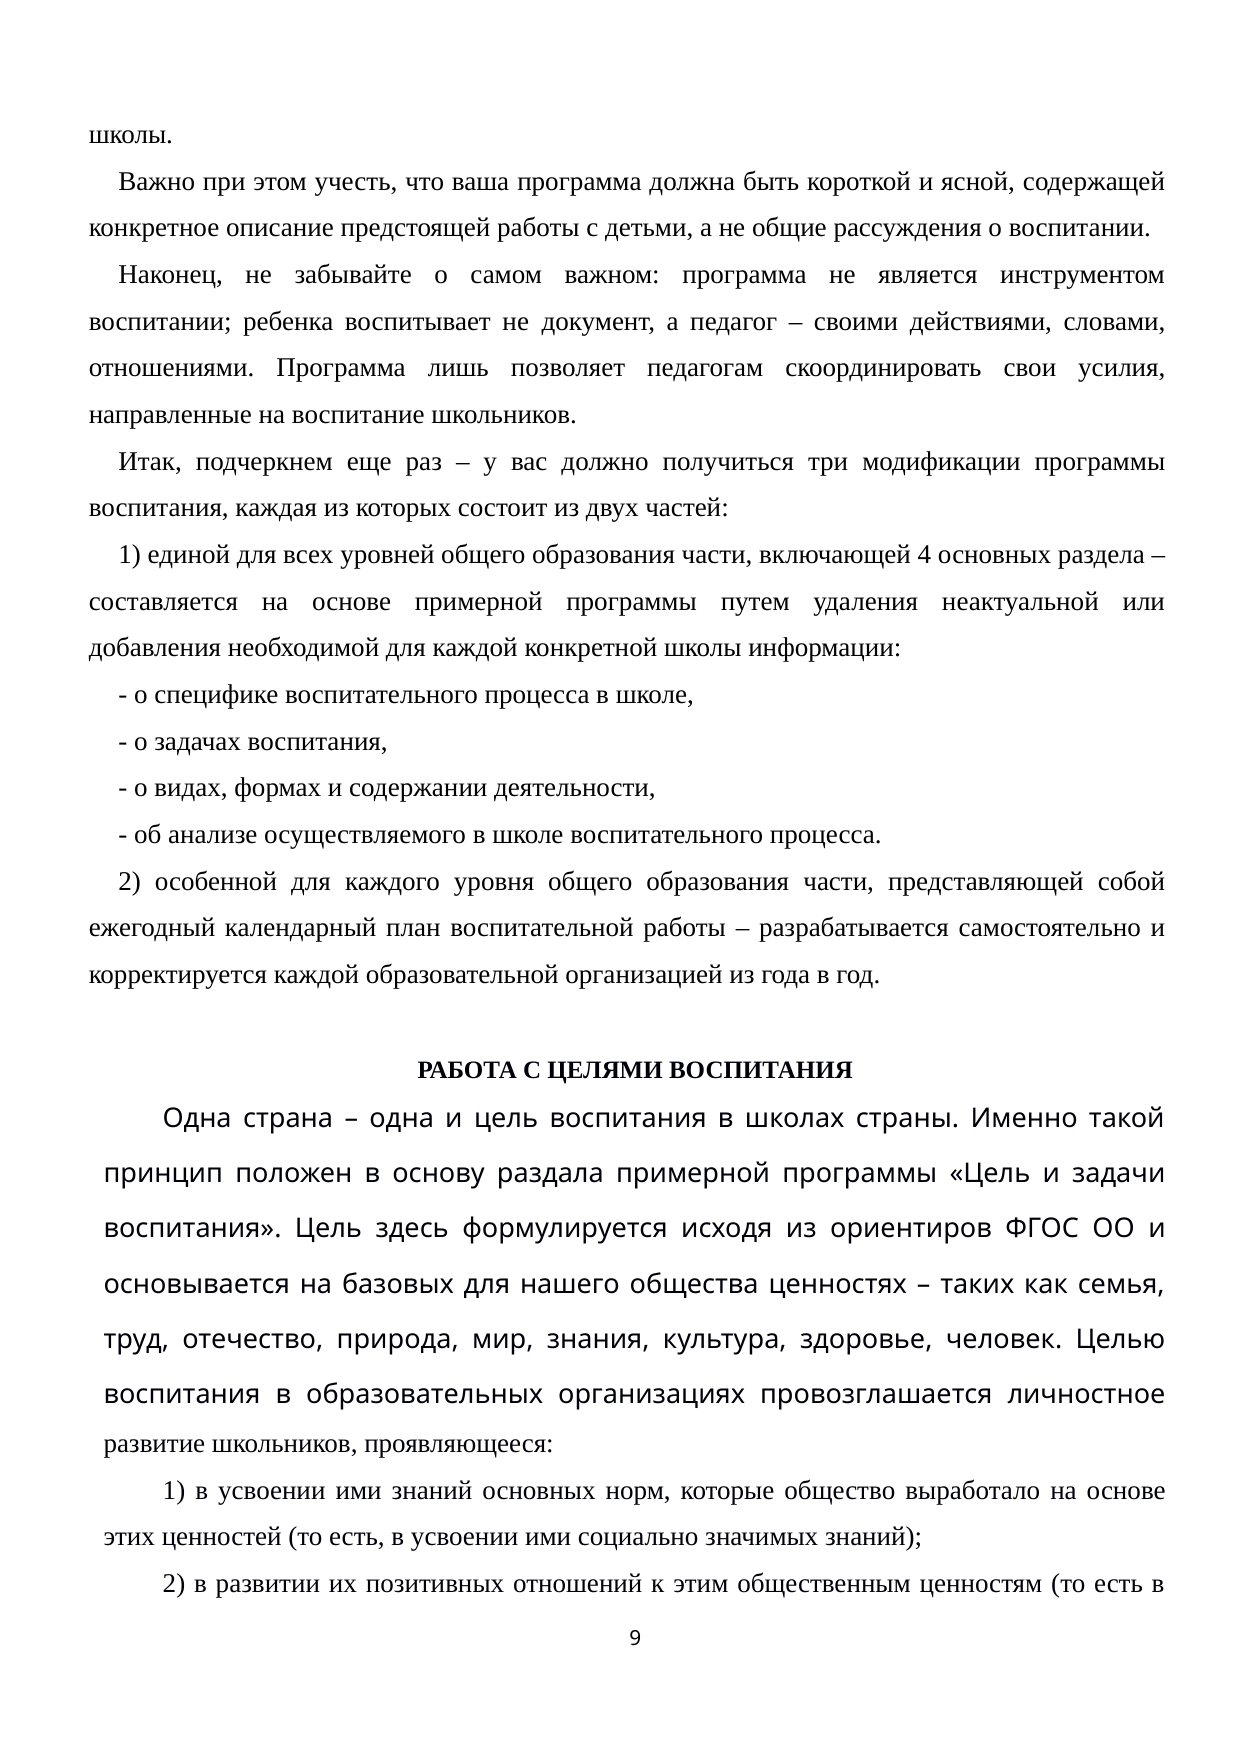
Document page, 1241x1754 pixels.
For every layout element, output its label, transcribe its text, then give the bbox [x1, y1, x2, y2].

text Одна страна – одна и цель воспитания в школах страны. Именно такой принцип положен в основу раздала примерной программы «Цель и задачи воспитания». Цель здесь формулируется исходя из ориентиров ФГОС ОО и основывается на базовых для нашего общества ценностях – таких как семья, труд, отечество, природа, мир, знания, культура, здоровье, человек. Целью воспитания в образовательных организациях провозглашается личностное развитие школьников, проявляющееся: [103, 1098, 1167, 1458]
text - о видах, формах и содержании деятельности, [88, 771, 1167, 803]
text - о задачах воспитания, [88, 725, 1167, 756]
text Работа с целями воспитания [118, 1055, 1152, 1084]
text Важно при этом учесть, что ваша программа должна быть короткой и ясной, содержащей конкретное описание предстоящей работы с детьми, а не общие рассуждения о воспитании. [88, 165, 1167, 243]
text 1) единой для всех уровней общего образования части, включающей 4 основных раздела – составляется на основе примерной программы путем удаления неактуальной или добавления необходимой для каждой конкретной школы информации: [88, 538, 1167, 663]
text 2) особенной для каждого уровня общего образования части, представляющей собой ежегодный календарный план воспитательной работы – разрабатывается самостоятельно и корректируется каждой образовательной организацией из года в год. [88, 865, 1167, 989]
text Итак, подчеркнем еще раз – у вас должно получиться три модификации программы воспитания, каждая из которых состоит из двух частей: [88, 445, 1167, 523]
text - об анализе осуществляемого в школе воспитательного процесса. [88, 818, 1167, 849]
text 1) в усвоении ими знаний основных норм, которые общество выработало на основе этих ценностей (то есть, в усвоении ими социально значимых знаний); [103, 1474, 1167, 1552]
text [103, 1567, 1167, 1598]
text - о специфике воспитательного процесса в школе, [88, 678, 1167, 709]
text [88, 118, 1167, 149]
text Наконец, не забывайте о самом важном: программа не является инструментом воспитании; ребенка воспитывает не документ, а педагог – своими действиями, словами, отношениями. Программа лишь позволяет педагогам скоординировать свои усилия, направленные на воспитание школьников. [88, 258, 1167, 429]
